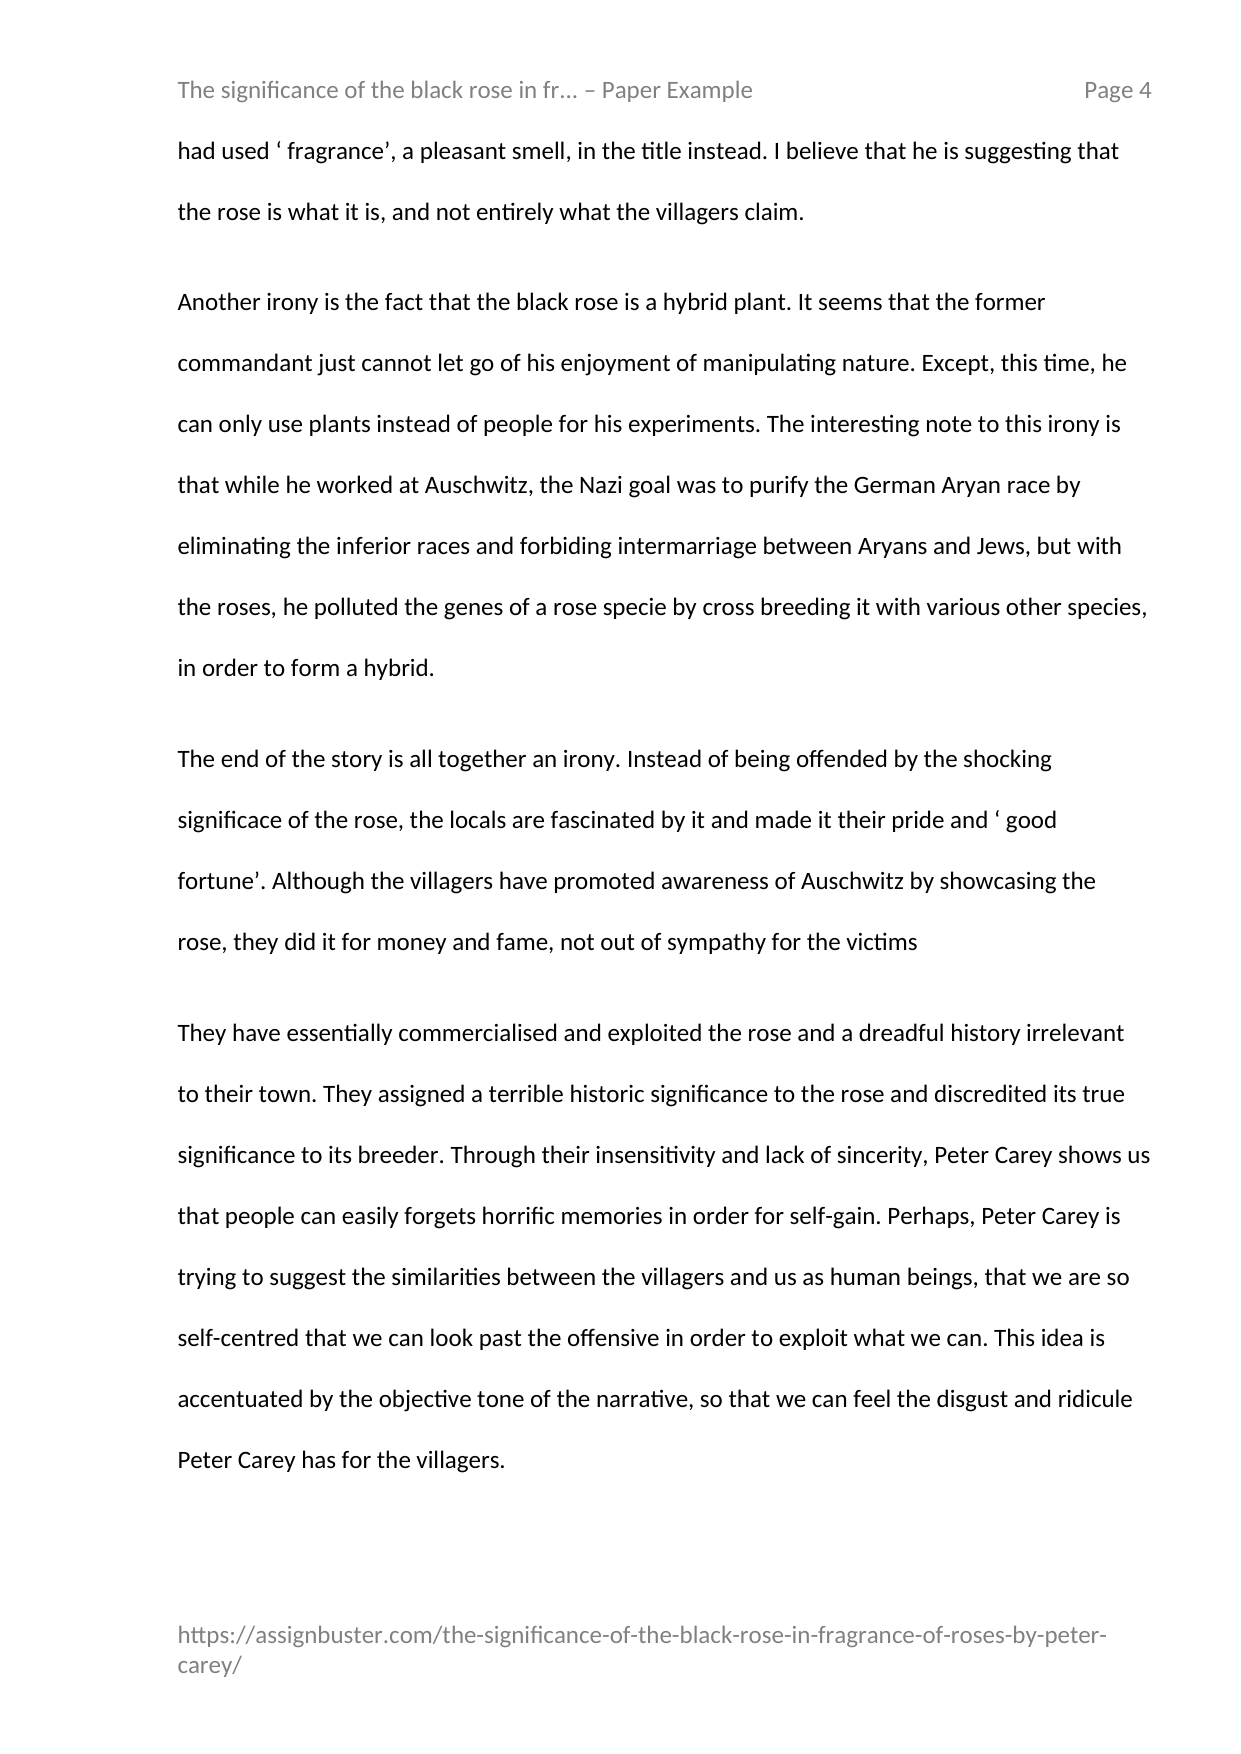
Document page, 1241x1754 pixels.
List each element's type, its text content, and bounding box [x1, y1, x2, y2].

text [177, 135, 1152, 226]
text The end of the story is all together an irony. Instead of being offended by the shocking significace of the rose, the locals are fascinated by it and made it their pride and ‘ good fortune’. Although the villagers have promoted awareness of Auschwitz by showcasing the rose, they did it for money and fame, not out of sympathy for the victims [177, 743, 1152, 957]
text Another irony is the fact that the black rose is a hybrid plant. It seems that the former commandant just cannot let go of his enjoyment of manipulating nature. Except, this time, he can only use plants instead of people for his experiments. The interesting note to this irony is that while he worked at Auschwitz, the Nazi goal was to purify the German Aryan race by eliminating the inferior races and forbiding intermarriage between Aryans and Jews, but with the roses, he polluted the genes of a rose specie by cross breeding it with various other species, in order to form a hybrid. [177, 286, 1152, 683]
text They have essentially commercialised and exploited the rose and a dreadful history irrelevant to their town. They assigned a terrible historic significance to the rose and discredited its true significance to its breeder. Through their insensitivity and lack of sincerity, Peter Carey shows us that people can easily forgets horrific memories in order for self-gain. Perhaps, Peter Carey is trying to suggest the similarities between the villagers and us as human beings, that we are so self-centred that we can look past the offensive in order to exploit what we can. This idea is accentuated by the objective tone of the narrative, so that we can feel the disgust and ridicule Peter Carey has for the villagers. [177, 1017, 1152, 1474]
